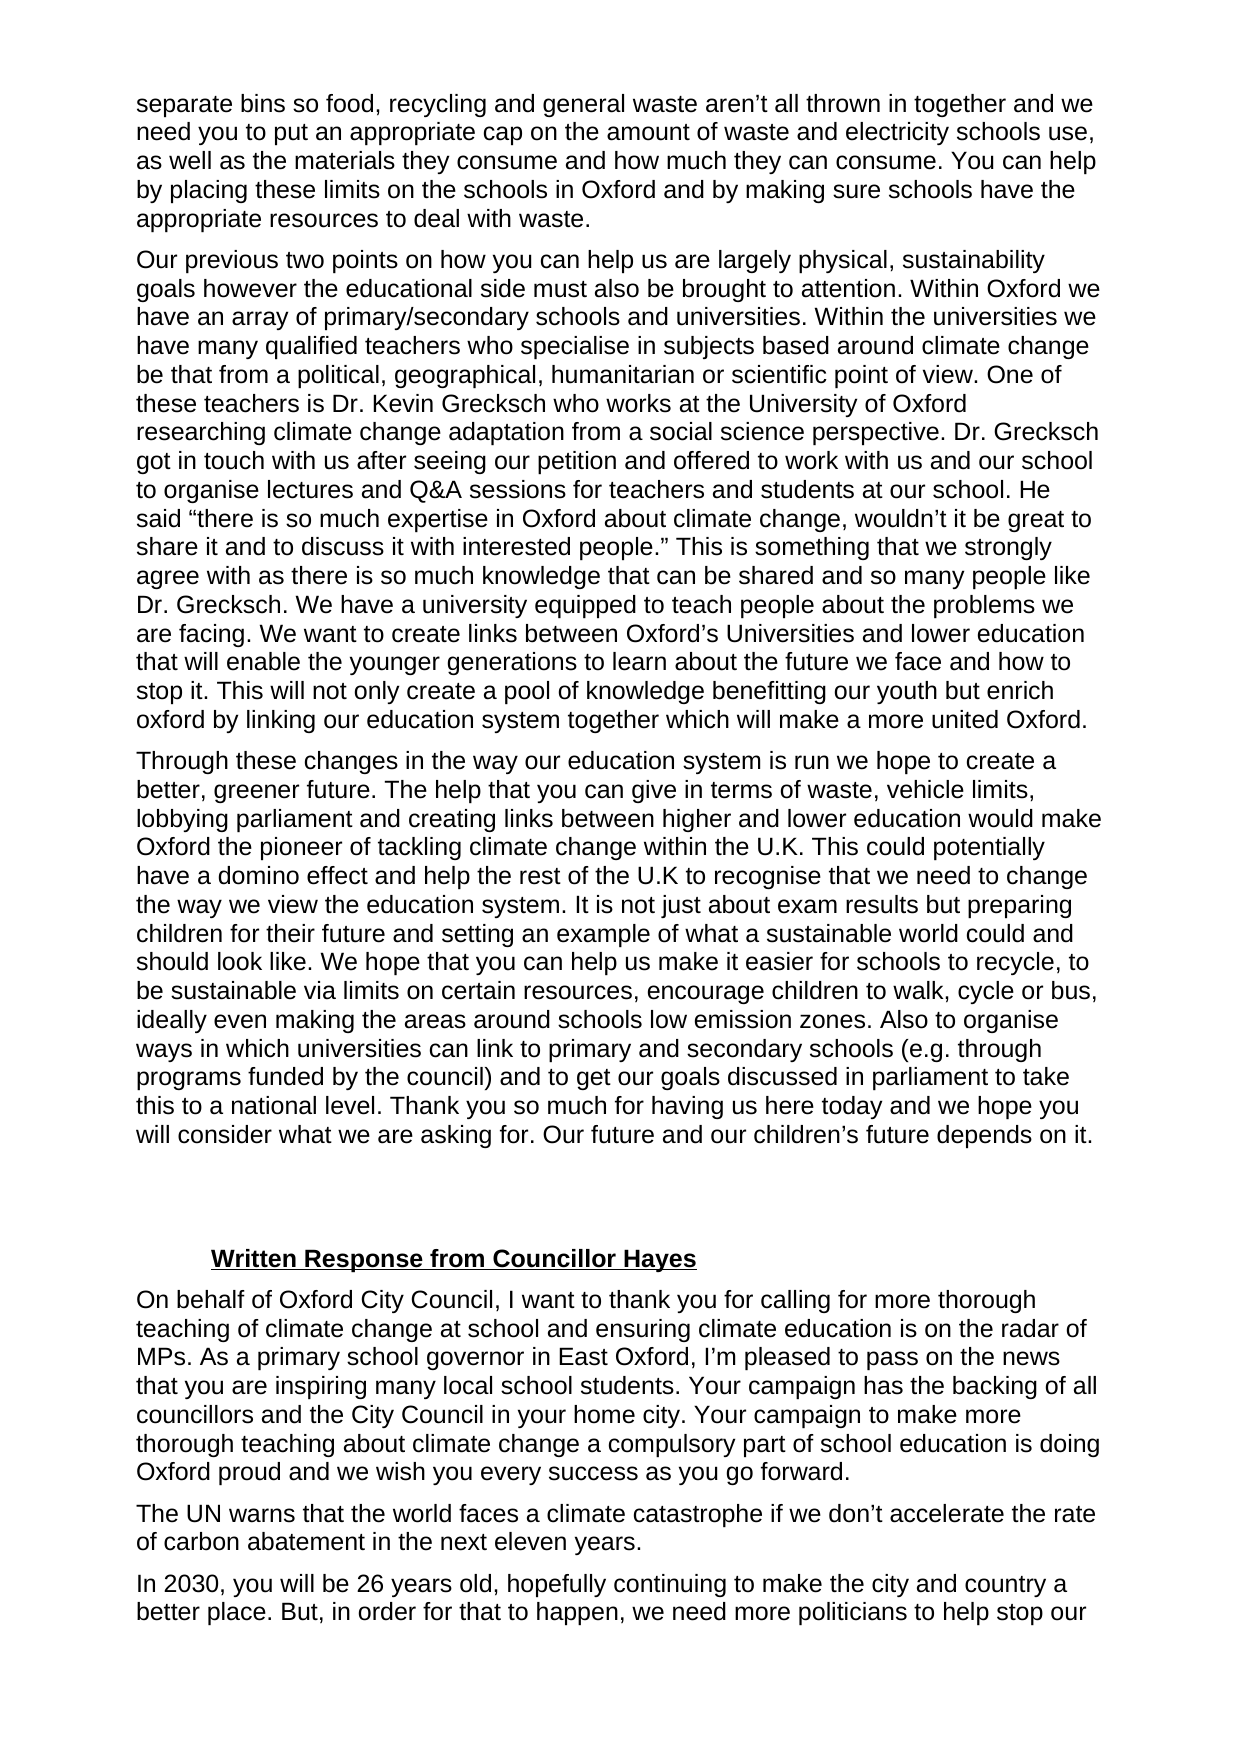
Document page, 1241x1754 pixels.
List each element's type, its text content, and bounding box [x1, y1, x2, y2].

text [136, 89, 1104, 232]
text Through these changes in the way our education system is run we hope to create a better, greener future. The help that you can give in terms of waste, vehicle limits, lobbying parliament and creating links between higher and lower education would make Oxford the pioneer of tackling climate change within the U.K. This could potentially have a domino effect and help the rest of the U.K to recognise that we need to change the way we view the education system. It is not just about exam results but preparing children for their future and setting an example of what a sustainable world could and should look like. We hope that you can help us make it easier for schools to recycle, to be sustainable via limits on certain resources, encourage children to walk, cycle or bus, ideally even making the areas around schools low emission zones. Also to organise ways in which universities can link to primary and secondary schools (e.g. through programs funded by the council) and to get our goals discussed in parliament to take this to a national level. Thank you so much for having us here today and we hope you will consider what we are asking for. Our future and our children’s future depends on it. [136, 746, 1104, 1149]
text Written Response from Councillor Hayes [136, 1244, 1104, 1272]
text On behalf of Oxford City Council, I want to thank you for calling for more thorough teaching of climate change at school and ensuring climate education is on the radar of MPs. As a primary school governor in East Oxford, I’m pleased to pass on the news that you are inspiring many local school students. Your campaign has the backing of all councillors and the City Council in your home city. Your campaign to make more thorough teaching about climate change a compulsory part of school education is doing Oxford proud and we wish you every success as you go forward. [136, 1285, 1104, 1486]
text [136, 1569, 1104, 1626]
text Our previous two points on how you can help us are largely physical, sustainability goals however the educational side must also be brought to attention. Within Oxford we have an array of primary/secondary schools and universities. Within the universities we have many qualified teachers who specialise in subjects based around climate change be that from a political, geographical, humanitarian or scientific point of view. One of these teachers is Dr. Kevin Grecksch who works at the University of Oxford researching climate change adaptation from a social science perspective. Dr. Grecksch got in touch with us after seeing our petition and offered to work with us and our school to organise lectures and Q&A sessions for teachers and students at our school. He said “there is so much expertise in Oxford about climate change, wouldn’t it be great to share it and to discuss it with interested people.” This is something that we strongly agree with as there is so much knowledge that can be shared and so many people like Dr. Grecksch. We have a university equipped to teach people about the problems we are facing. We want to create links between Oxford’s Universities and lower education that will enable the younger generations to learn about the future we face and how to stop it. This will not only create a pool of knowledge benefitting our youth but enrich oxford by linking our education system together which will make a more united Oxford. [136, 245, 1104, 734]
text The UN warns that the world faces a climate catastrophe if we don’t accelerate the rate of carbon abatement in the next eleven years. [136, 1499, 1104, 1556]
